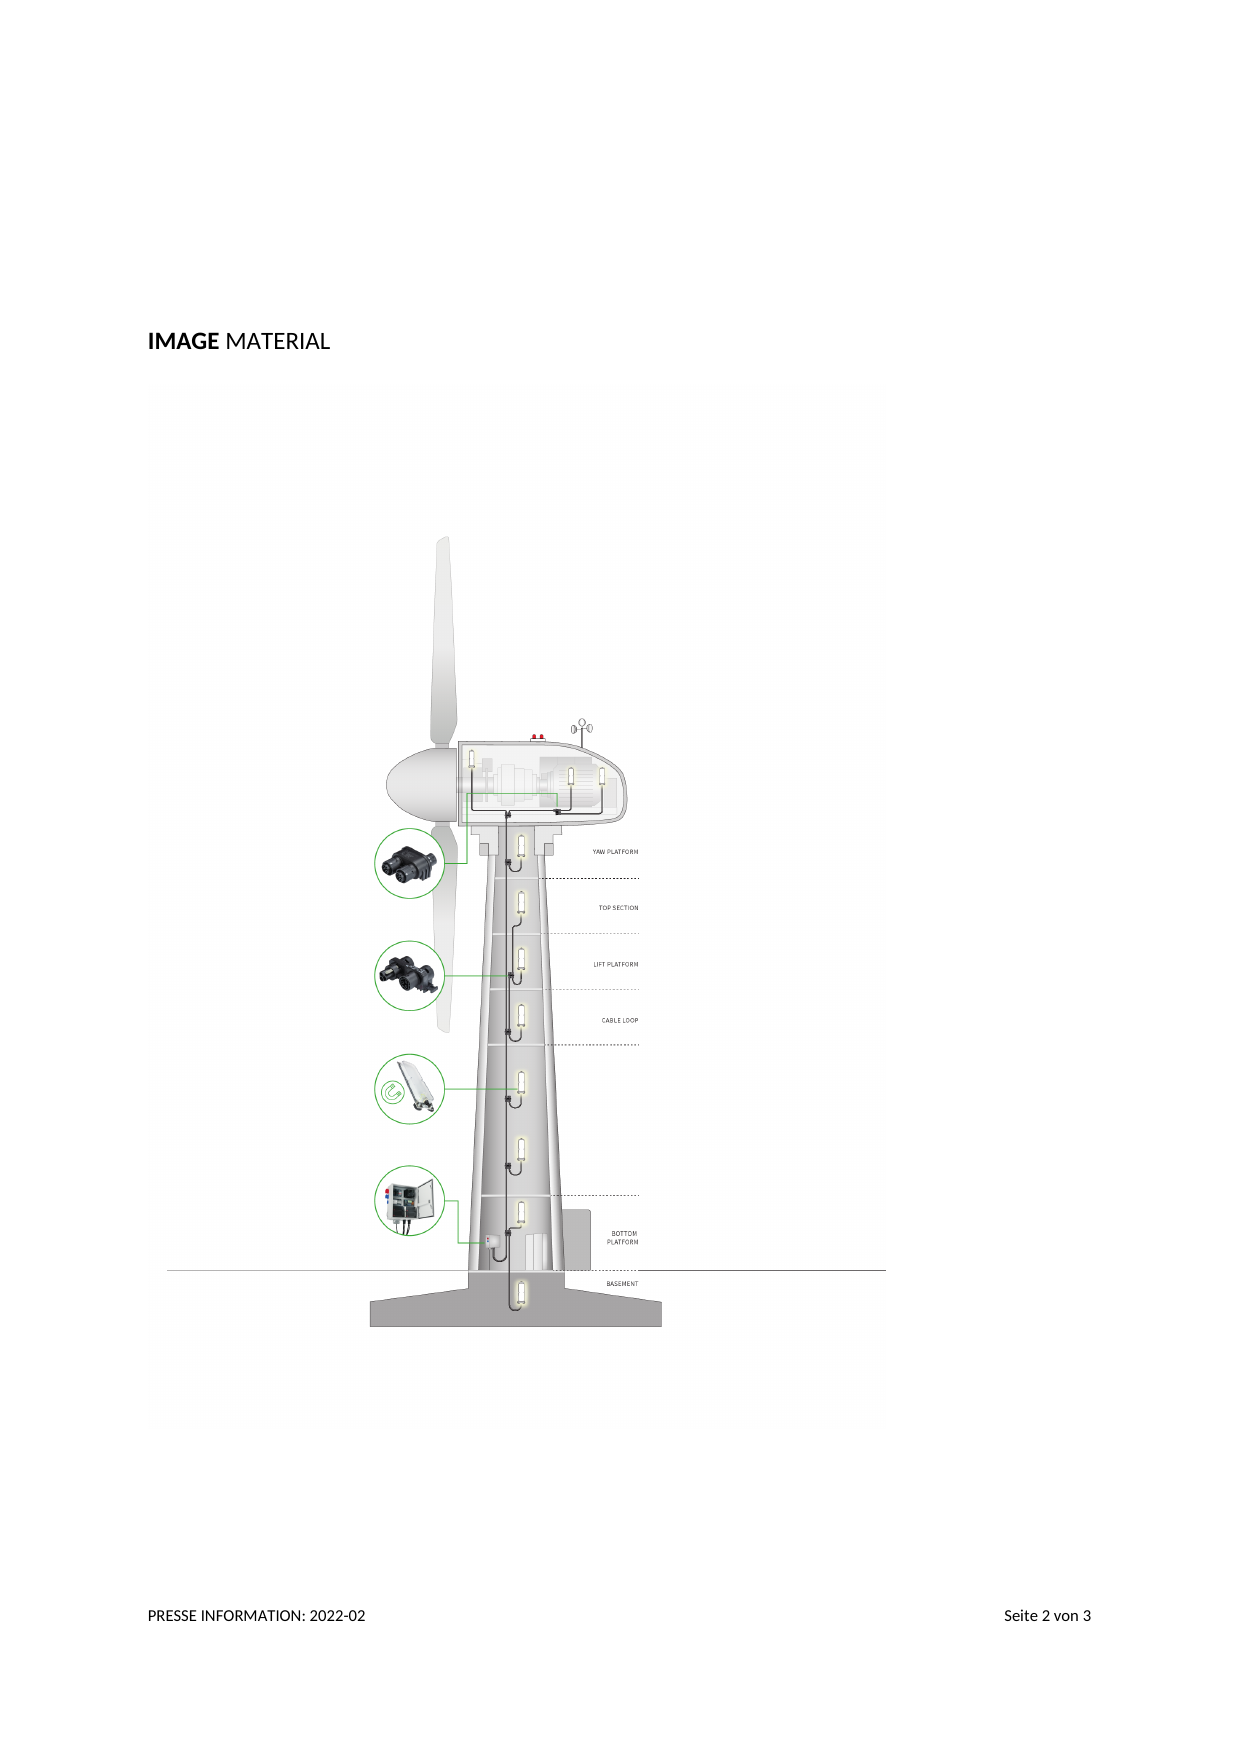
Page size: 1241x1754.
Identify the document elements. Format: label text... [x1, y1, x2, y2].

picture [147, 384, 886, 1429]
text IMAGE MATERIAL [148, 325, 886, 355]
